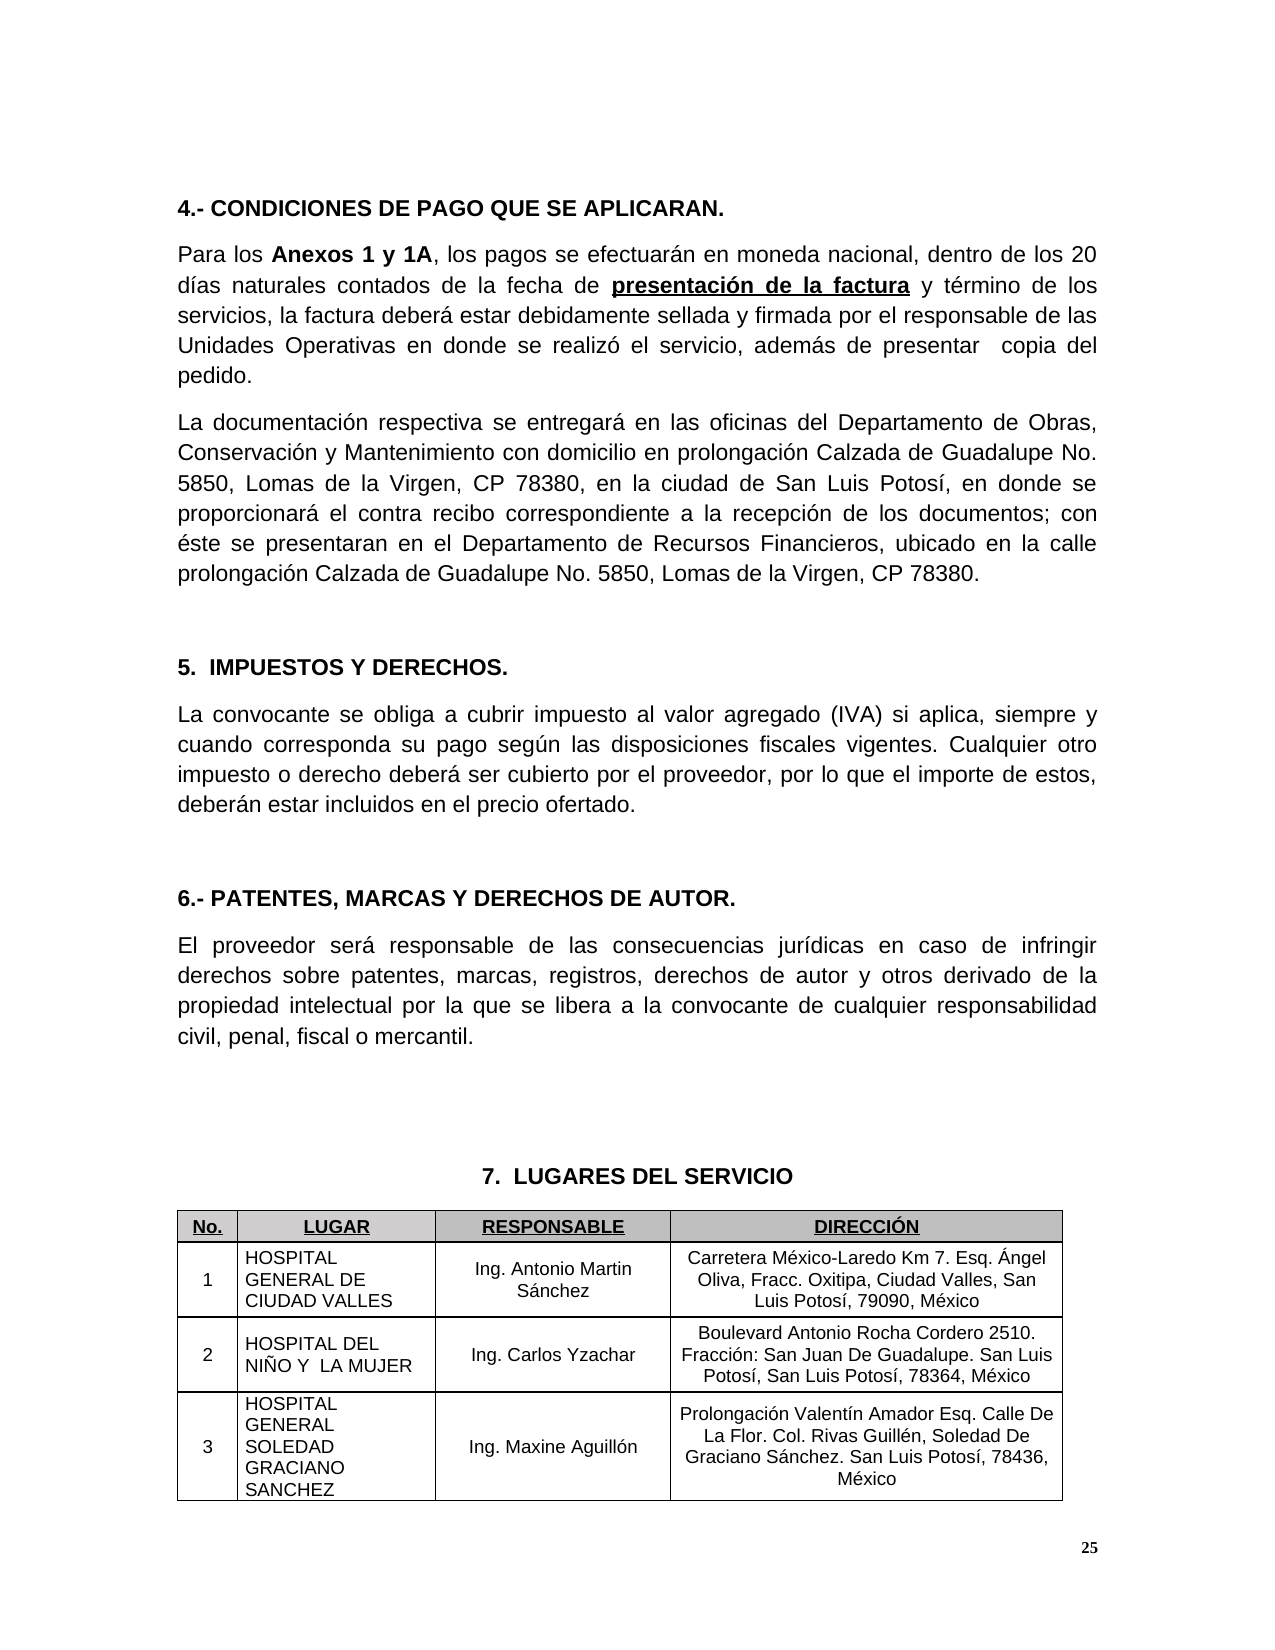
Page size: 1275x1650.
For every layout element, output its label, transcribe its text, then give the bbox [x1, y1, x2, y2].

text 6.- PATENTES, MARCAS Y DERECHOS DE AUTOR. [177, 885, 1098, 911]
table_cell Carretera México-Laredo Km 7. Esq. Ángel Oliva, Fracc. Oxitipa, Ciudad Valles, San Luis Potosí, 79090, México [671, 1243, 1062, 1316]
table_header DIRECCIÓN [671, 1211, 1062, 1241]
table_cell Ing. Carlos Yzachar [436, 1318, 670, 1391]
text La documentación respectiva se entregará en las oficinas del Departamento de Obras, Conservación y Mantenimiento con domicilio en prolongación Calzada de Guadalupe No. 5850, Lomas de la Virgen, CP 78380, en la ciudad de San Luis Potosí, en donde se proporcionará el contra recibo correspondiente a la recepción de los documentos; con éste se presentaran en el Departamento de Recursos Financieros, ubicado en la calle prolongación Calzada de Guadalupe No. 5850, Lomas de la Virgen, CP 78380. [177, 409, 1098, 586]
table_header No. [178, 1211, 237, 1241]
table_cell Boulevard Antonio Rocha Cordero 2510. Fracción: San Juan De Guadalupe. San Luis Potosí, San Luis Potosí, 78364, México [671, 1318, 1062, 1391]
text 4.- CONDICIONES DE PAGO QUE SE APLICARAN. [177, 194, 1098, 221]
table_cell HOSPITAL DEL NIÑO Y LA MUJER [238, 1318, 435, 1391]
text Para los Anexos 1 y 1A, los pagos se efectuarán en moneda nacional, dentro de los 20 días naturales contados de la fecha de presentación de la factura y término de los servicios, la factura deberá estar debidamente sellada y firmada por el responsable de las Unidades Operativas en donde se realizó el servicio, además de presentar copia del pedido. [177, 241, 1098, 388]
table_cell 1 [178, 1243, 237, 1316]
text 7. LUGARES DEL SERVICIO [177, 1163, 1098, 1189]
table_cell 2 [178, 1318, 237, 1391]
table_cell HOSPITAL GENERAL DE CIUDAD VALLES [238, 1243, 435, 1316]
text El proveedor será responsable de las consecuencias jurídicas en caso de infringir derechos sobre patentes, marcas, registros, derechos de autor y otros derivado de la propiedad intelectual por la que se libera a la convocante de cualquier responsabilidad civil, penal, fiscal o mercantil. [177, 932, 1098, 1049]
table_cell HOSPITAL GENERAL SOLEDAD GRACIANO SANCHEZ [238, 1393, 435, 1500]
table_cell Ing. Maxine Aguillón [436, 1393, 670, 1500]
table_header RESPONSABLE [436, 1211, 670, 1241]
table_header LUGAR [238, 1211, 435, 1241]
text La convocante se obliga a cubrir impuesto al valor agregado (IVA) si aplica, siempre y cuando corresponda su pago según las disposiciones fiscales vigentes. Cualquier otro impuesto o derecho deberá ser cubierto por el proveedor, por lo que el importe de estos, deberán estar incluidos en el precio ofertado. [177, 701, 1098, 818]
table_cell Ing. Antonio Martin Sánchez [436, 1243, 670, 1316]
table_cell Prolongación Valentín Amador Esq. Calle De La Flor. Col. Rivas Guillén, Soledad De Graciano Sánchez. San Luis Potosí, 78436, México [671, 1393, 1062, 1500]
table_cell 3 [178, 1393, 237, 1500]
text 5. IMPUESTOS Y DERECHOS. [177, 654, 1098, 680]
